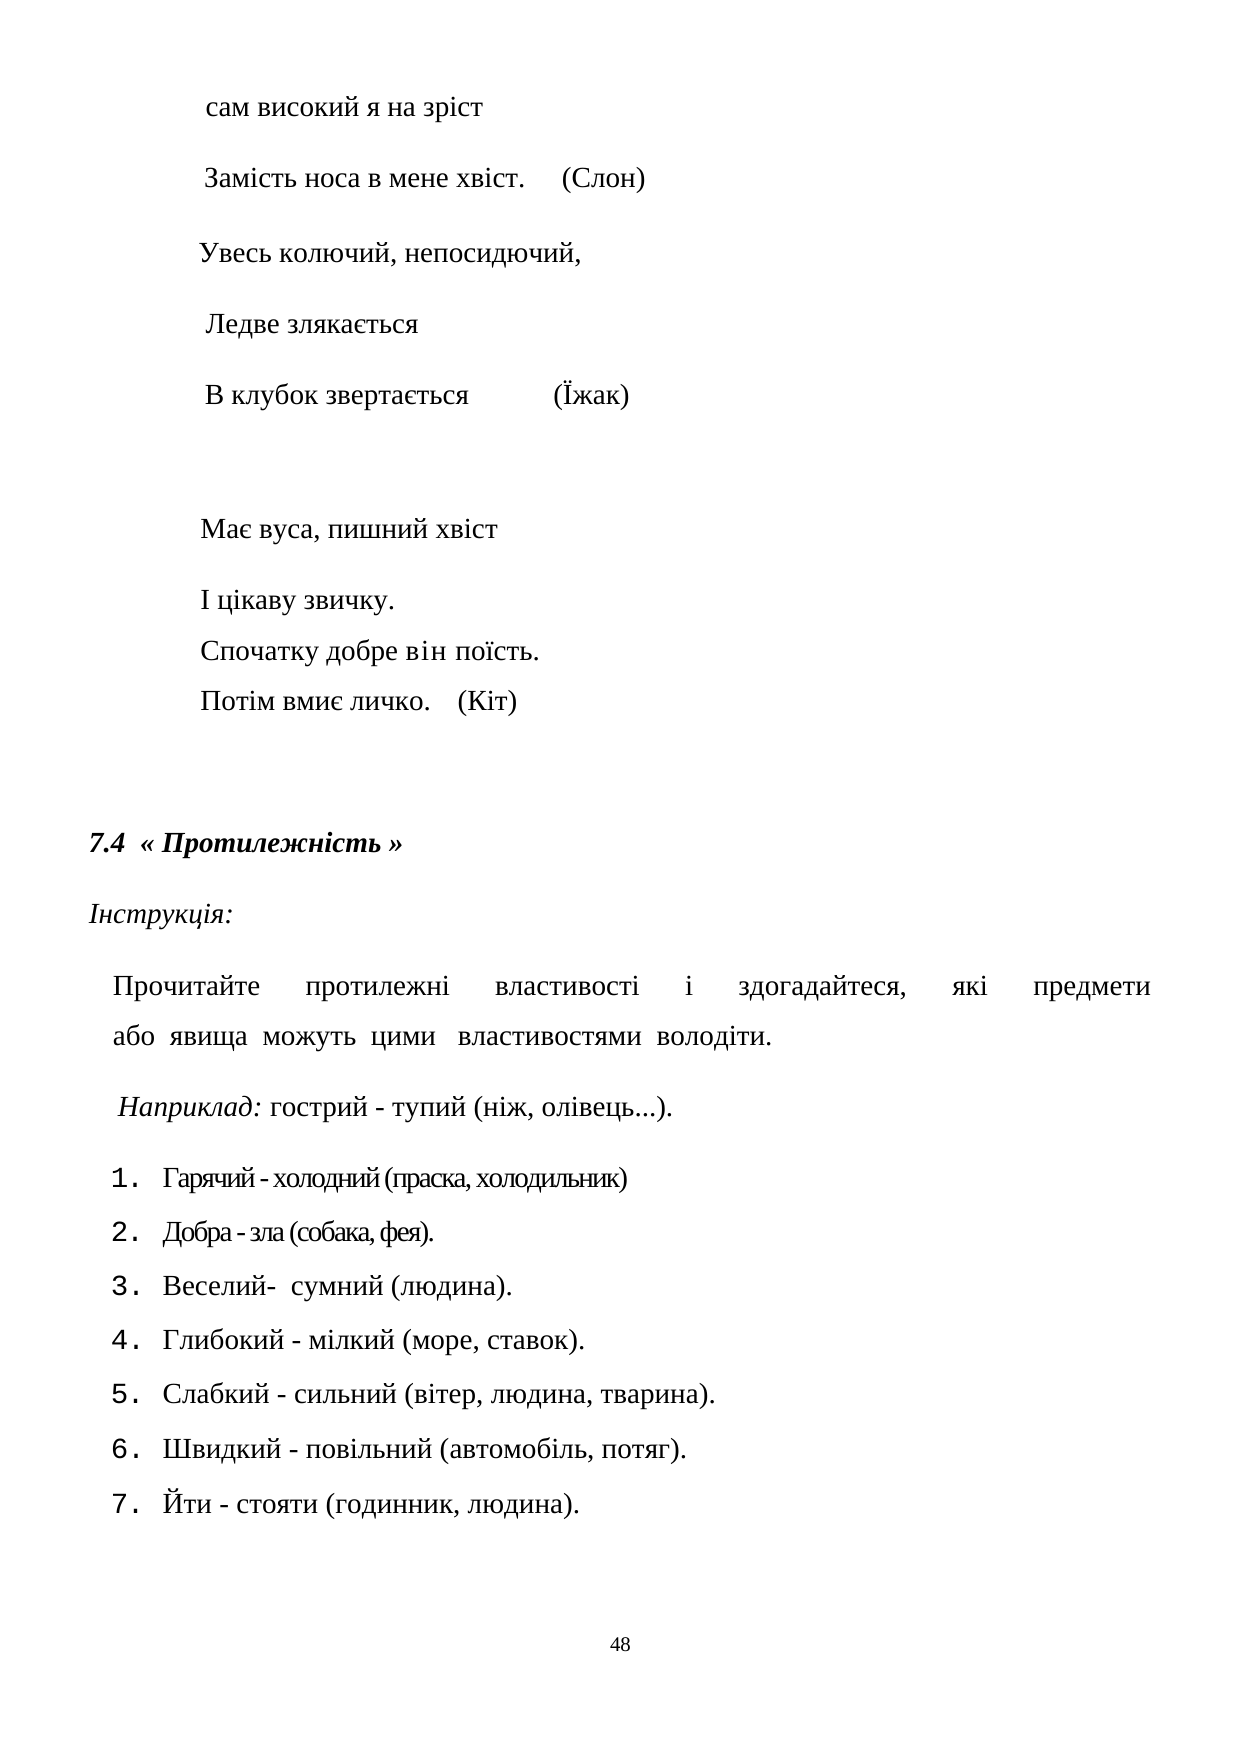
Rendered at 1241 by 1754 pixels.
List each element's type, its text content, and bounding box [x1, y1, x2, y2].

text сам високий я на зріст [89, 89, 1152, 122]
text Має вуса, пишний хвіст [113, 511, 1152, 545]
text В клубок звертається (Їжак) [95, 377, 1152, 411]
list Гарячий - холодний (праска, холодильник) [111, 1160, 1152, 1196]
text Ледве злякається [89, 306, 1152, 340]
text Наприклад: гострий - тупий (ніж, олівець...). [118, 1089, 1152, 1123]
list Слабкий - сильний (вітер, людина, тварина). [111, 1377, 1152, 1413]
text Увесь колючий, непосидючий, [89, 235, 1152, 269]
text Прочитайте протилежні властивості і здогадайтеся, які предмети або явища можуть цими властивостями володіти. [113, 968, 1152, 1052]
list Глибокий - мілкий (море, ставок). [111, 1322, 1152, 1358]
text 7.4 « Протилежність » [89, 825, 1152, 859]
list Йти - стояти (годинник, людина). [111, 1486, 1152, 1522]
text І цікаву звичку. Спочатку добре він поїсть. Потім вмиє личко. (Кіт) [113, 582, 1152, 717]
text Інструкція: [89, 897, 1152, 930]
list Швидкий - повільний (автомобіль, потяг). [111, 1431, 1152, 1467]
text Замість носа в мене хвіст. (Слон) [109, 160, 1152, 193]
list Добра - зла (собака, фея). [111, 1214, 1152, 1250]
list Веселий- сумний (людина). [111, 1268, 1152, 1304]
